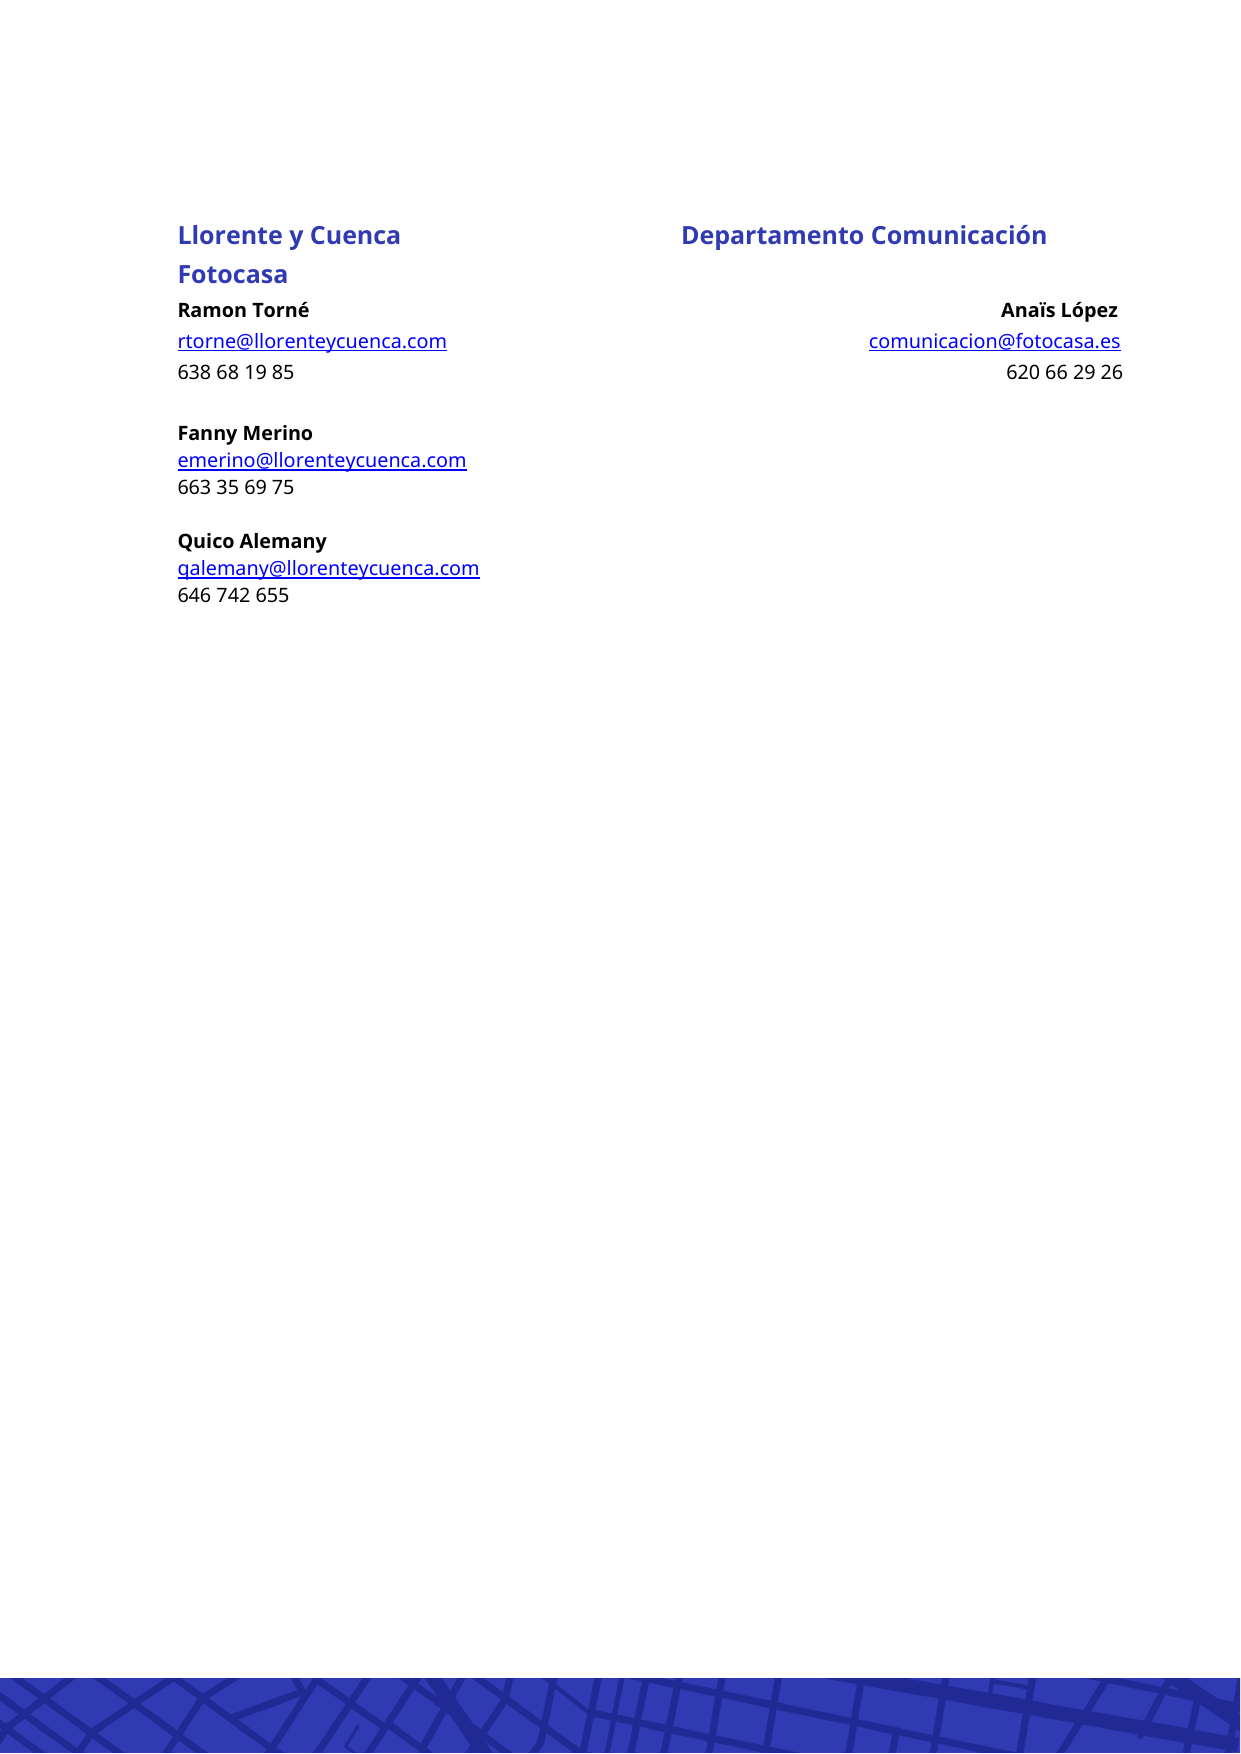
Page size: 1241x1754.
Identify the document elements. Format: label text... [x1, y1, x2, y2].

picture [0, 1678, 1241, 1753]
text Ramon Torné Anaïs López [177, 296, 1138, 323]
text 663 35 69 75 [177, 473, 1138, 500]
text 638 68 19 85 620 66 29 26 [177, 358, 1138, 385]
text Quico Alemany [177, 527, 1138, 554]
text 646 742 655 [177, 581, 1138, 608]
text rtorne@llorenteycuenca.com comunicacion@fotocasa.es [177, 327, 1138, 354]
text Fanny Merino [177, 419, 1138, 446]
text qalemany@llorenteycuenca.com [177, 554, 1138, 581]
text emerino@llorenteycuenca.com [177, 446, 1138, 473]
text Llorente y Cuenca Departamento Comunicación Fotocasa [177, 218, 1138, 291]
